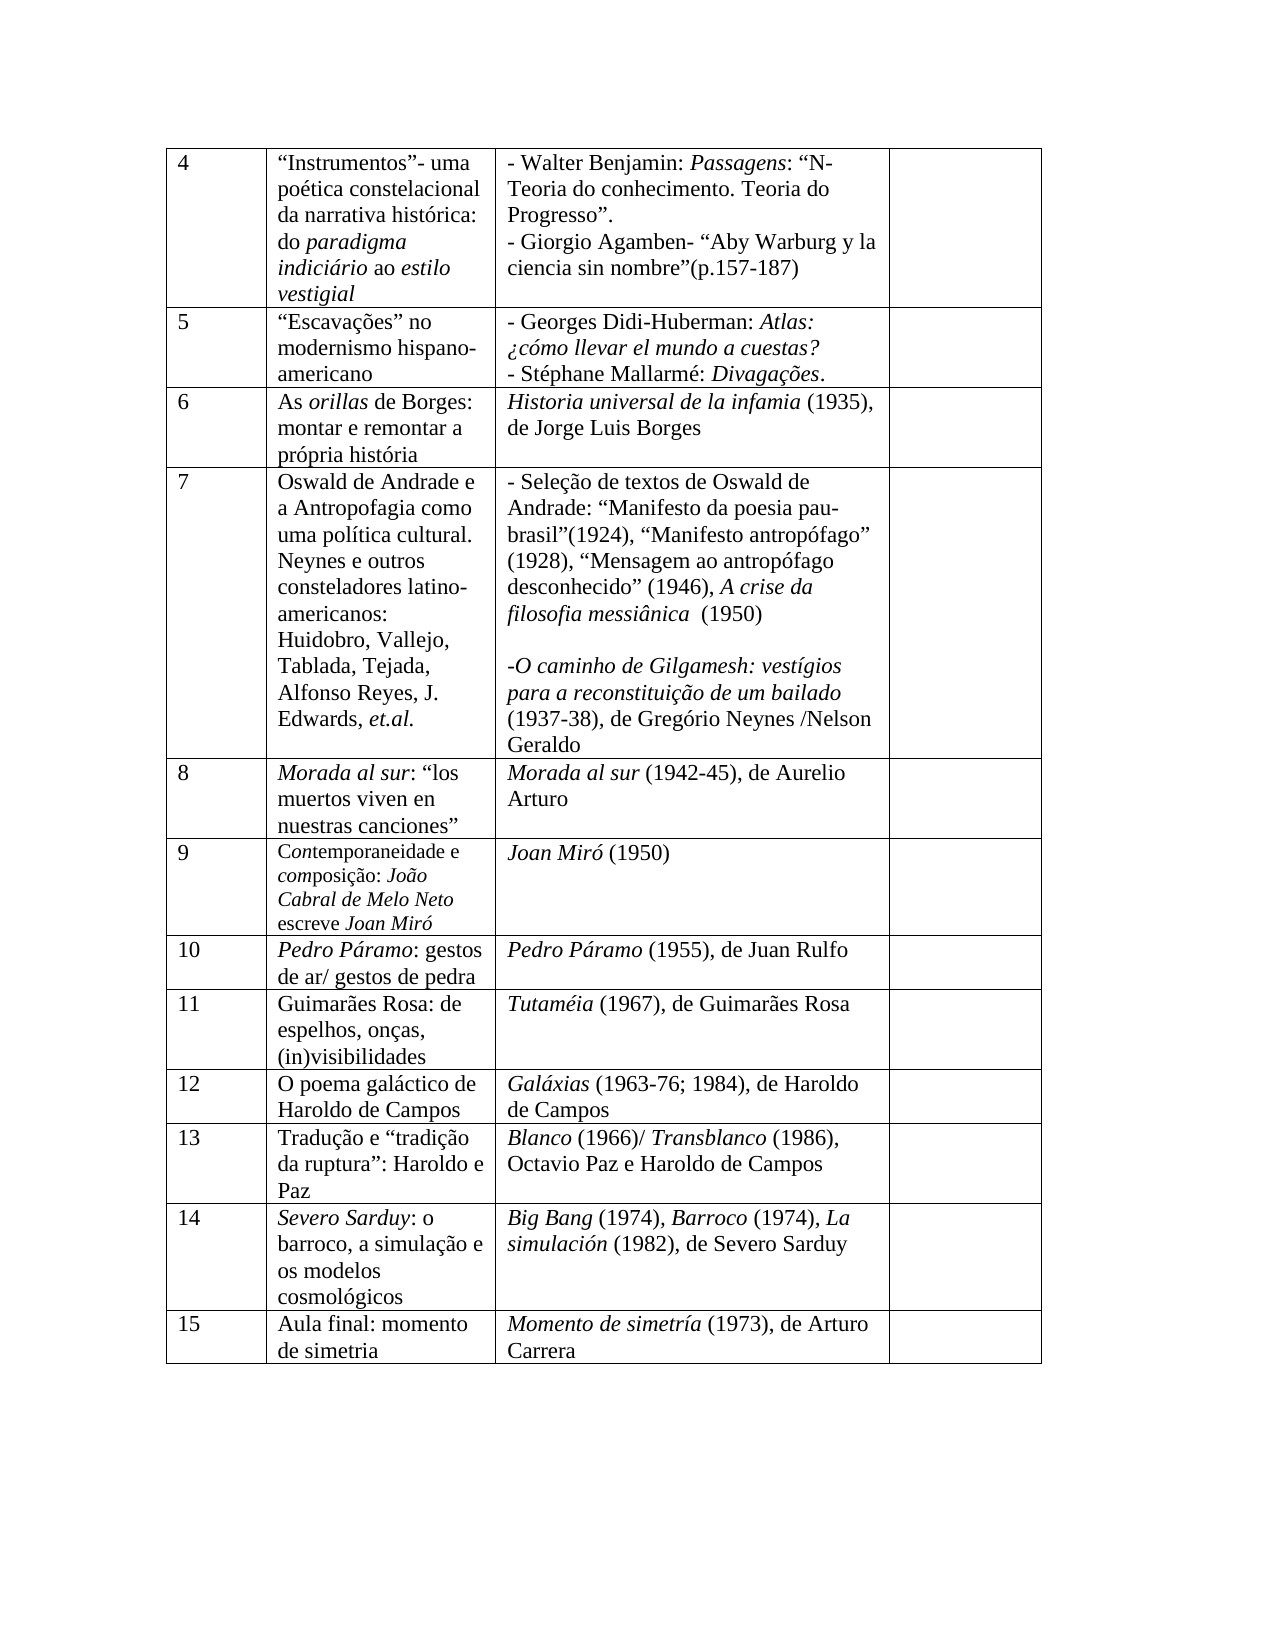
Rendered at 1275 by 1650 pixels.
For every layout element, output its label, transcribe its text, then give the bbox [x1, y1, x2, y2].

table_cell Historia universal de la infamia (1935), de Jorge Luis Borges [496, 388, 889, 467]
table_cell 6 [167, 388, 266, 467]
table_cell Momento de simetría (1973), de Arturo Carrera [496, 1311, 889, 1363]
table_cell [890, 839, 1041, 935]
table_cell Big Bang (1974), Barroco (1974), La simulación (1982), de Severo Sarduy [496, 1204, 889, 1309]
table_cell [890, 1124, 1041, 1203]
table_cell 5 [167, 308, 266, 387]
table_cell - Georges Didi-Huberman: Atlas: ¿cómo llevar el mundo a cuestas? - Stéphane Mallarmé: Divagações. [496, 308, 889, 387]
table_cell O poema galáctico de Haroldo de Campos [267, 1070, 495, 1123]
table_cell - Walter Benjamin: Passagens: “N- Teoria do conhecimento. Teoria do Progresso”. - Giorgio Agamben- “Aby Warburg y la ciencia sin nombre”(p.157-187) [496, 149, 889, 307]
table_cell 8 [167, 759, 266, 838]
table_cell Joan Miró (1950) [496, 839, 889, 935]
table_cell Morada al sur: “los muertos viven en nuestras canciones” [267, 759, 495, 838]
table_cell Tradução e “tradição da ruptura”: Haroldo e Paz [267, 1124, 495, 1203]
table_cell [890, 308, 1041, 387]
table_cell 7 [167, 468, 266, 758]
table_cell [890, 468, 1041, 758]
table_cell Blanco (1966)/ Transblanco (1986), Octavio Paz e Haroldo de Campos [496, 1124, 889, 1203]
table_cell Guimarães Rosa: de espelhos, onças, (in)visibilidades [267, 990, 495, 1069]
table_cell Aula final: momento de simetria [267, 1311, 495, 1363]
table_cell 15 [167, 1311, 266, 1363]
table_cell [890, 1311, 1041, 1363]
table_cell [890, 990, 1041, 1069]
table_cell [890, 936, 1041, 989]
table_cell [890, 388, 1041, 467]
table_cell - Seleção de textos de Oswald de Andrade: “Manifesto da poesia pau-brasil”(1924), “Manifesto antropófago” (1928), “Mensagem ao antropófago desconhecido” (1946), A crise da filosofia messiânica (1950) -O caminho de Gilgamesh: vestígios para a reconstituição de um bailado (1937-38), de Gregório Neynes /Nelson Geraldo [496, 468, 889, 758]
table_cell Tutaméia (1967), de Guimarães Rosa [496, 990, 889, 1069]
table_cell 11 [167, 990, 266, 1069]
table_cell “Escavações” no modernismo hispano-americano [267, 308, 495, 387]
table_cell Contemporaneidade e composição: João Cabral de Melo Neto escreve Joan Miró [267, 839, 495, 935]
table_cell Galáxias (1963-76; 1984), de Haroldo de Campos [496, 1070, 889, 1123]
table_cell 13 [167, 1124, 266, 1203]
table_cell [890, 1070, 1041, 1123]
table_cell “Instrumentos”- uma poética constelacional da narrativa histórica: do paradigma indiciário ao estilo vestigial [267, 149, 495, 307]
table_cell Pedro Páramo (1955), de Juan Rulfo [496, 936, 889, 989]
table_cell [890, 759, 1041, 838]
table_cell 4 [167, 149, 266, 307]
table_cell 12 [167, 1070, 266, 1123]
table_cell 10 [167, 936, 266, 989]
table_cell Oswald de Andrade e a Antropofagia como uma política cultural. Neynes e outros consteladores latino-americanos: Huidobro, Vallejo, Tablada, Tejada, Alfonso Reyes, J. Edwards, et.al. [267, 468, 495, 758]
table_cell As orillas de Borges: montar e remontar a própria história [267, 388, 495, 467]
table_cell [890, 149, 1041, 307]
table_cell Severo Sarduy: o barroco, a simulação e os modelos cosmológicos [267, 1204, 495, 1309]
table_cell Pedro Páramo: gestos de ar/ gestos de pedra [267, 936, 495, 989]
table_cell Morada al sur (1942-45), de Aurelio Arturo [496, 759, 889, 838]
table_cell 9 [167, 839, 266, 935]
table_cell [890, 1204, 1041, 1309]
table_cell 14 [167, 1204, 266, 1309]
